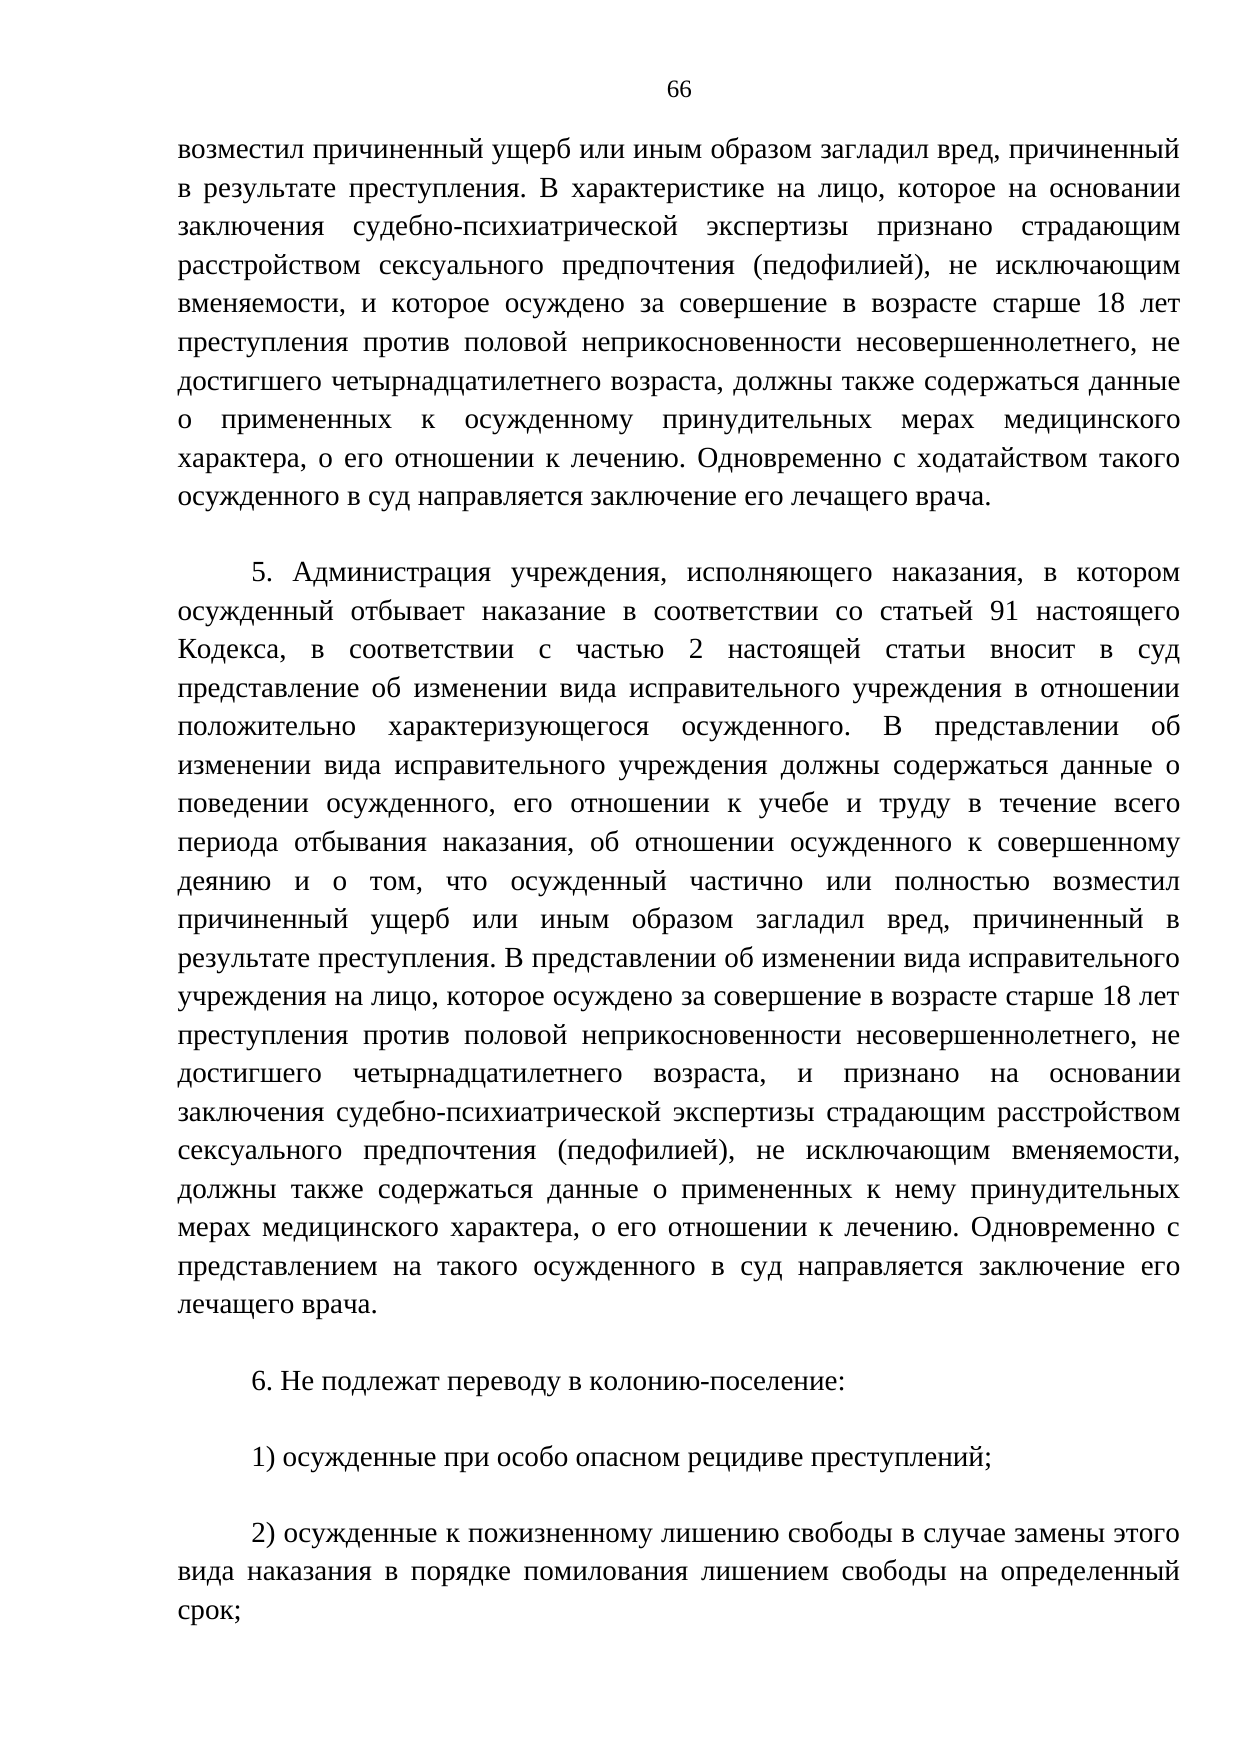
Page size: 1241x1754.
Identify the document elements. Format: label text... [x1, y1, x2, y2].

text 2) осужденные к пожизненному лишению свободы в случае замены этого вида наказания в порядке помилования лишением свободы на определенный срок; [177, 1515, 1181, 1625]
text 5. Администрация учреждения, исполняющего наказания, в котором осужденный отбывает наказание в соответствии со статьей 91 настоящего Кодекса, в соответствии с частью 2 настоящей статьи вносит в суд представление об изменении вида исправительного учреждения в отношении положительно характеризующегося осужденного. В представлении об изменении вида исправительного учреждения должны содержаться данные о поведении осужденного, его отношении к учебе и труду в течение всего периода отбывания наказания, об отношении осужденного к совершенному деянию и о том, что осужденный частично или полностью возместил причиненный ущерб или иным образом загладил вред, причиненный в результате преступления. В представлении об изменении вида исправительного учреждения на лицо, которое осуждено за совершение в возрасте старше 18 лет преступления против половой неприкосновенности несовершеннолетнего, не достигшего четырнадцатилетнего возраста, и признано на основании заключения судебно-психиатрической экспертизы страдающим расстройством сексуального предпочтения (педофилией), не исключающим вменяемости, должны также содержаться данные о примененных к нему принудительных мерах медицинского характера, о его отношении к лечению. Одновременно с представлением на такого осужденного в суд направляется заключение его лечащего врача. [177, 554, 1181, 1320]
text 1) осужденные при особо опасном рецидиве преступлений; [177, 1439, 1181, 1472]
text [177, 131, 1181, 512]
text 6. Не подлежат переводу в колонию-поселение: [177, 1363, 1181, 1396]
